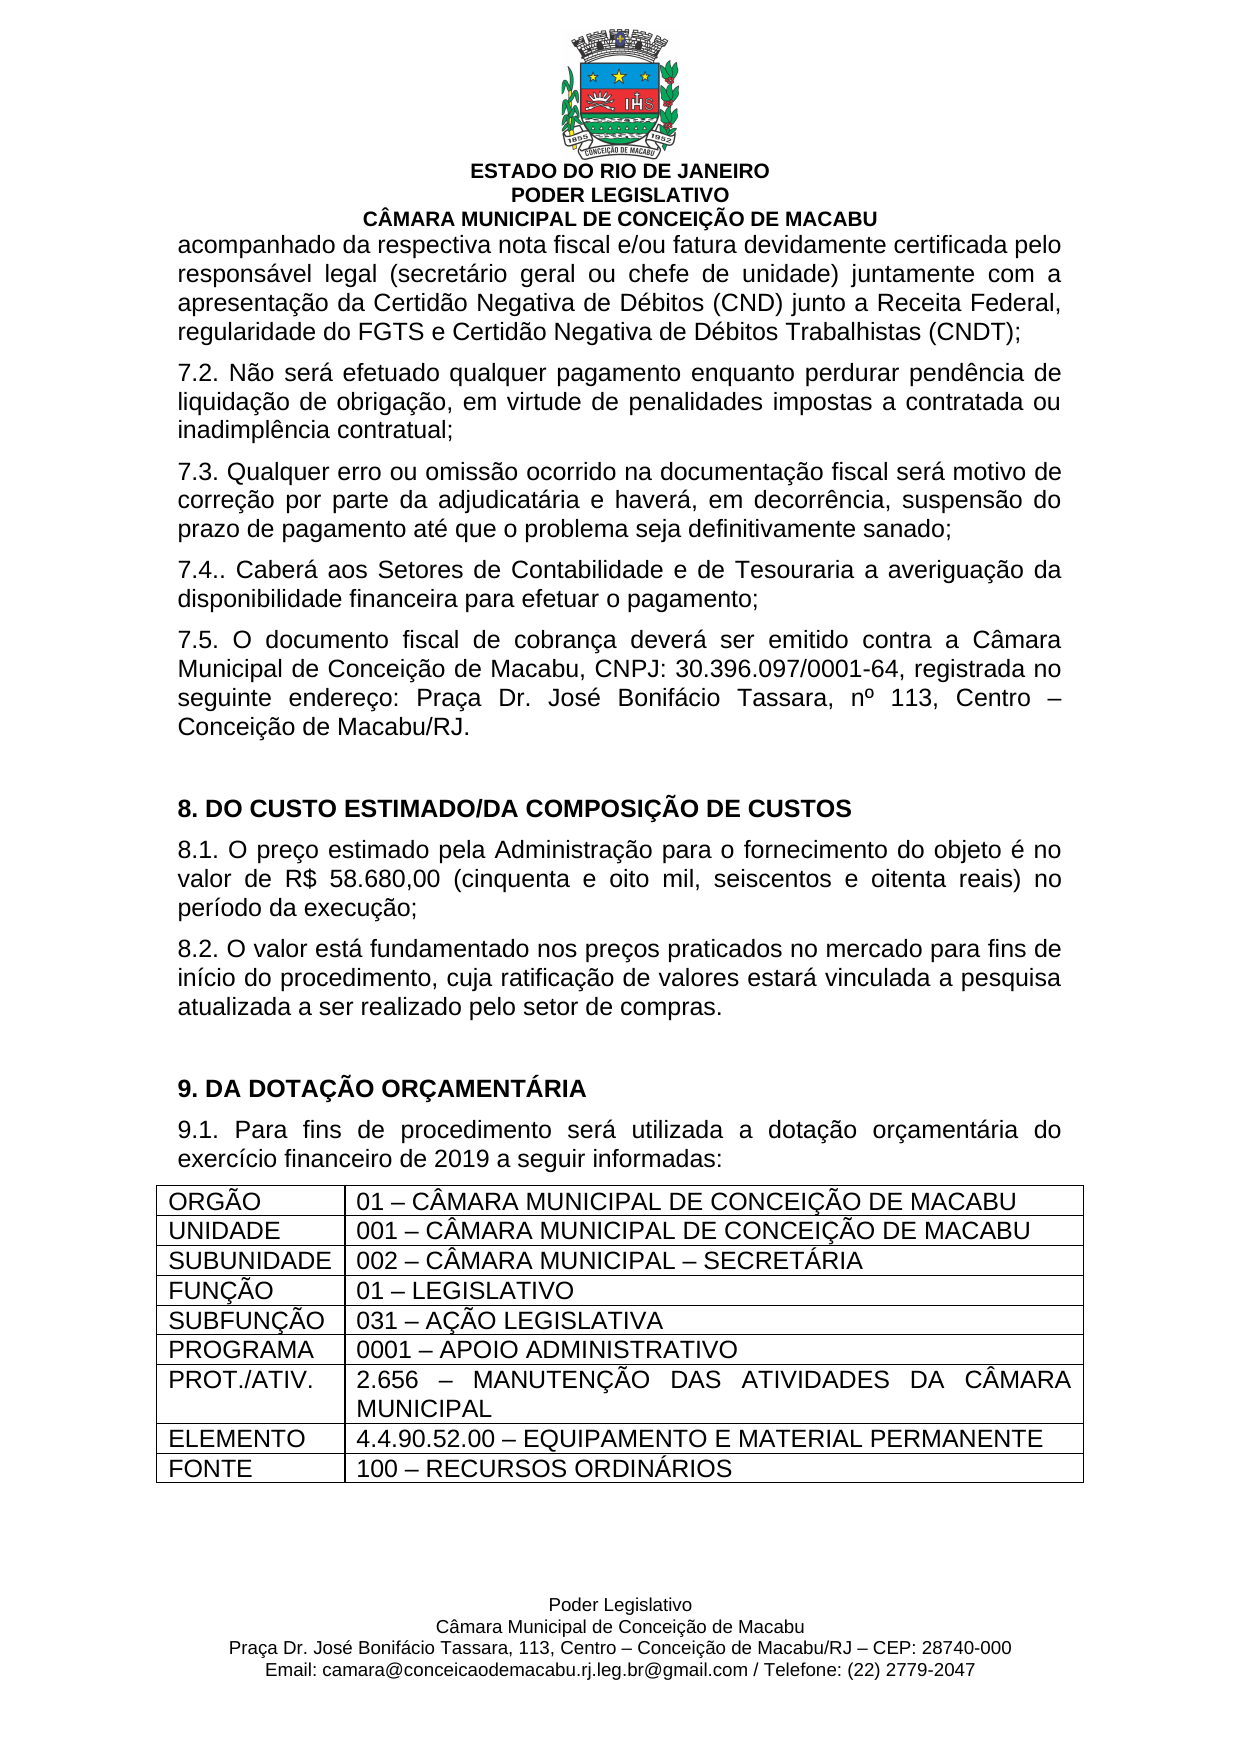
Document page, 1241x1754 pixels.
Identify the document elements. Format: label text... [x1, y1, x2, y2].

table_cell ELEMENTO [157, 1424, 344, 1452]
table_cell FONTE [157, 1454, 344, 1482]
picture [561, 29, 679, 160]
text 8.1. O preço estimado pela Administração para o fornecimento do objeto é no valor de R$ 58.680,00 (cinquenta e oito mil, seiscentos e oitenta reais) no período da execução; [177, 835, 1063, 922]
table_cell FUNÇÃO [157, 1276, 344, 1304]
table_cell 4.4.90.52.00 – EQUIPAMENTO E MATERIAL PERMANENTE [346, 1424, 1083, 1452]
table_cell 001 – CÂMARA MUNICIPAL DE CONCEIÇÃO DE MACABU [346, 1216, 1083, 1245]
text 7.4.. Caberá aos Setores de Contabilidade e de Tesouraria a averiguação da disponibilidade financeira para efetuar o pagamento; [177, 555, 1063, 613]
table_header 01 – CÂMARA MUNICIPAL DE CONCEIÇÃO DE MACABU [346, 1186, 1083, 1215]
table_cell UNIDADE [157, 1216, 344, 1245]
text 7.2. Não será efetuado qualquer pagamento enquanto perdurar pendência de liquidação de obrigação, em virtude de penalidades impostas a contratada ou inadimplência contratual; [177, 358, 1063, 444]
table_cell PROT./ATIV. [157, 1365, 344, 1423]
table_cell SUBFUNÇÃO [157, 1306, 344, 1334]
text 7.3. Qualquer erro ou omissão ocorrido na documentação fiscal será motivo de correção por parte da adjudicatária e haverá, em decorrência, suspensão do prazo de pagamento até que o problema seja definitivamente sanado; [177, 457, 1063, 543]
table_cell 100 – RECURSOS ORDINÁRIOS [346, 1454, 1083, 1482]
text 8.2. O valor está fundamentado nos preços praticados no mercado para fins de início do procedimento, cuja ratificação de valores estará vinculada a pesquisa atualizada a ser realizado pelo setor de compras. [177, 934, 1063, 1020]
table_cell PROGRAMA [157, 1335, 344, 1364]
table_cell 01 – LEGISLATIVO [346, 1276, 1083, 1304]
table_cell 031 – AÇÃO LEGISLATIVA [346, 1306, 1083, 1334]
table_cell 0001 – APOIO ADMINISTRATIVO [346, 1335, 1083, 1364]
text 7.5. O documento fiscal de cobrança deverá ser emitido contra a Câmara Municipal de Conceição de Macabu, CNPJ: 30.396.097/0001-64, registrada no seguinte endereço: Praça Dr. José Bonifácio Tassara, nº 113, Centro – Conceição de Macabu/RJ. [177, 625, 1063, 740]
text 9.1. Para fins de procedimento será utilizada a dotação orçamentária do exercício financeiro de 2019 a seguir informadas: [177, 1115, 1063, 1173]
table_cell SUBUNIDADE [157, 1246, 344, 1275]
text 8. DO CUSTO ESTIMADO/DA COMPOSIÇÃO DE CUSTOS [177, 794, 1063, 823]
table_cell 2.656 – MANUTENÇÃO DAS ATIVIDADES DA CÂMARA MUNICIPAL [346, 1365, 1083, 1423]
table_cell 002 – CÂMARA MUNICIPAL – SECRETÁRIA [346, 1246, 1083, 1275]
text 9. DA DOTAÇÃO ORÇAMENTÁRIA [177, 1074, 1063, 1103]
table_header ORGÃO [157, 1186, 344, 1215]
